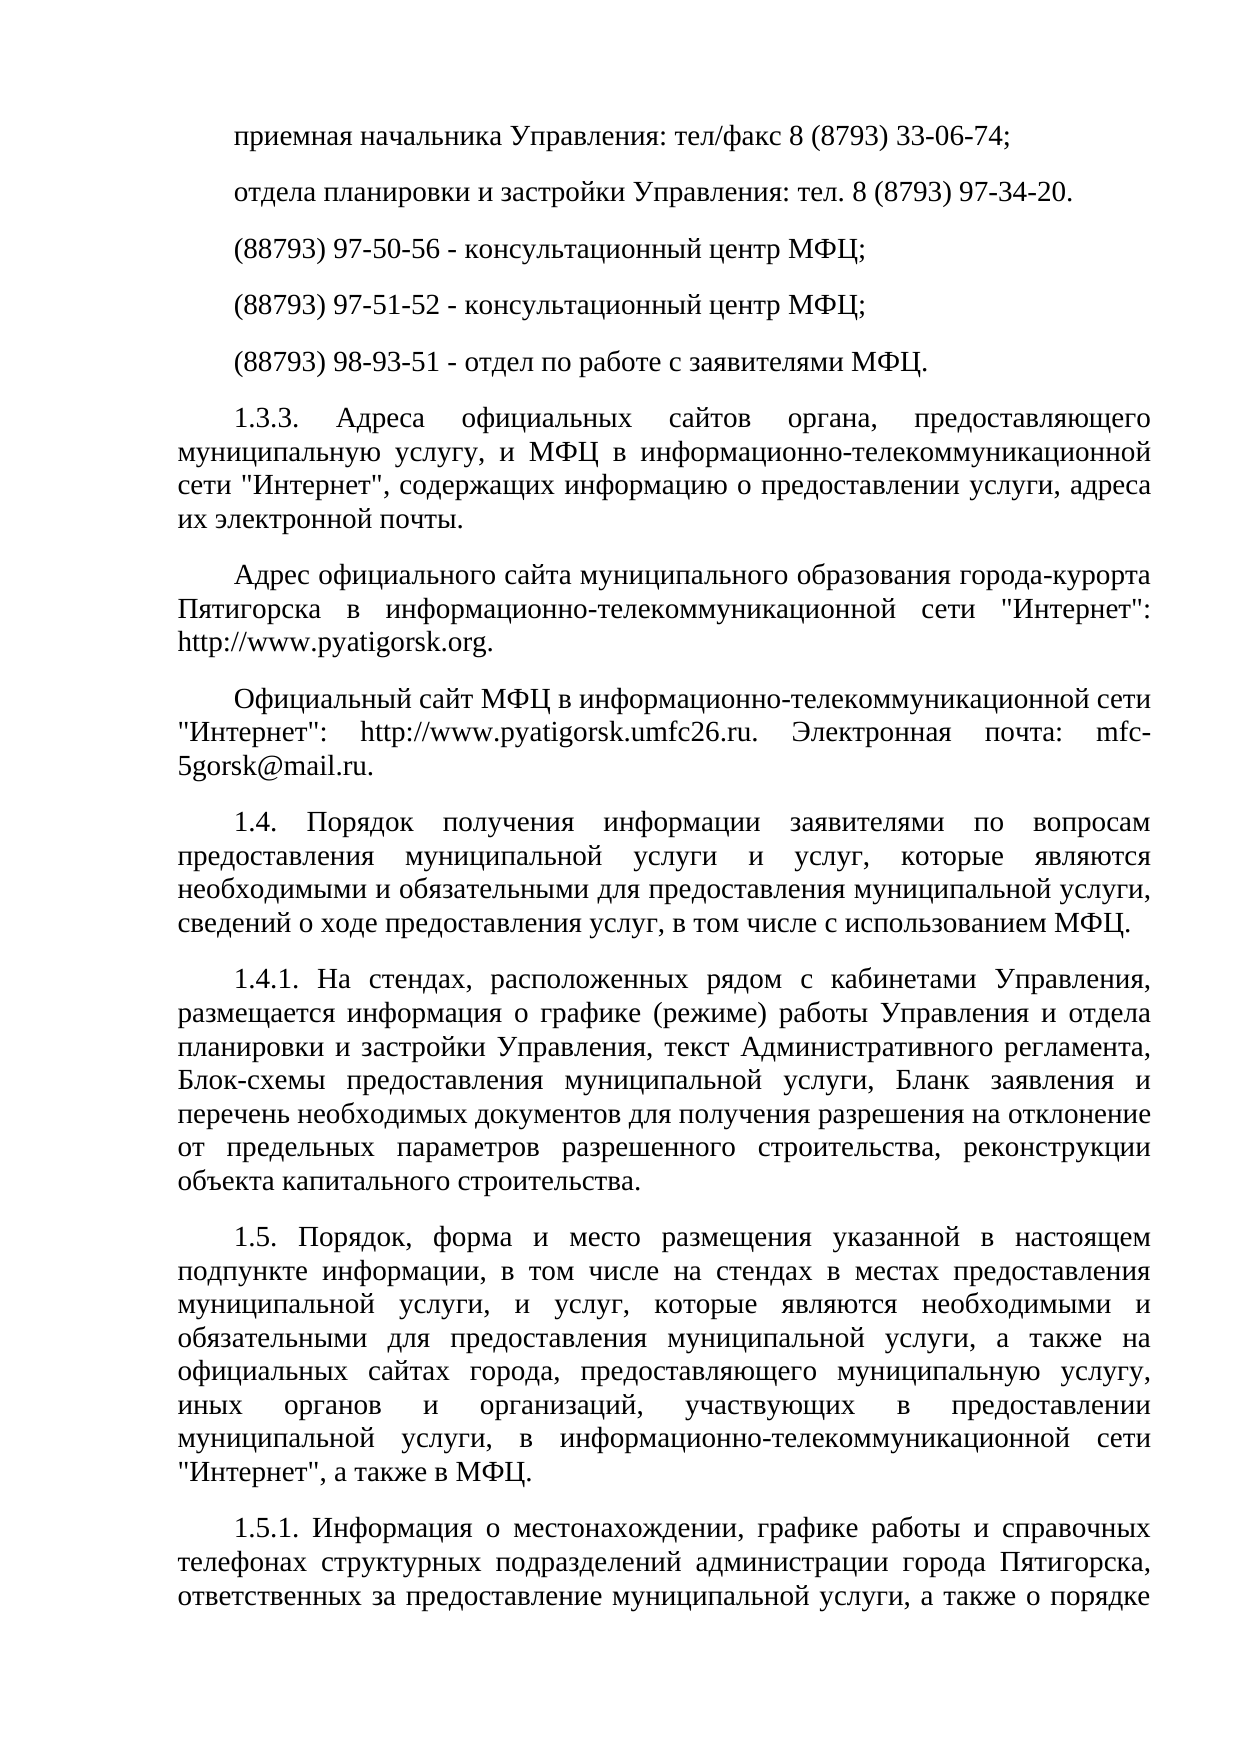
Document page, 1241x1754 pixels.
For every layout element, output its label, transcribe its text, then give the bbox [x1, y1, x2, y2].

text Адрес официального сайта муниципального образования города-курорта Пятигорска в информационно-телекоммуникационной сети "Интернет": http://www.pyatigorsk.org. [177, 557, 1152, 658]
text приемная начальника Управления: тел/факс 8 (8793) 33-06-74; [177, 118, 1152, 152]
text (88793) 97-51-52 - консультационный центр МФЦ; [177, 287, 1152, 321]
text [177, 1511, 1152, 1611]
text Официальный сайт МФЦ в информационно-телекоммуникационной сети "Интернет": http://www.pyatigorsk.umfc26.ru. Электронная почта: mfc-5gorsk@mail.ru. [177, 681, 1152, 782]
text (88793) 98-93-51 - отдел по работе с заявителями МФЦ. [177, 344, 1152, 377]
text отдела планировки и застройки Управления: тел. 8 (8793) 97-34-20. [177, 174, 1152, 208]
text 1.4. Порядок получения информации заявителями по вопросам предоставления муниципальной услуги и услуг, которые являются необходимыми и обязательными для предоставления муниципальной услуги, сведений о ходе предоставления услуг, в том числе с использованием МФЦ. [177, 804, 1152, 939]
text (88793) 97-50-56 - консультационный центр МФЦ; [177, 231, 1152, 264]
text 1.5. Порядок, форма и место размещения указанной в настоящем подпункте информации, в том числе на стендах в местах предоставления муниципальной услуги, и услуг, которые являются необходимыми и обязательными для предоставления муниципальной услуги, а также на официальных сайтах города, предоставляющего муниципальную услугу, иных органов и организаций, участвующих в предоставлении муниципальной услуги, в информационно-телекоммуникационной сети "Интернет", а также в МФЦ. [177, 1219, 1152, 1488]
text 1.4.1. На стендах, расположенных рядом с кабинетами Управления, размещается информация о графике (режиме) работы Управления и отдела планировки и застройки Управления, текст Административного регламента, Блок-схемы предоставления муниципальной услуги, Бланк заявления и перечень необходимых документов для получения разрешения на отклонение от предельных параметров разрешенного строительства, реконструкции объекта капитального строительства. [177, 962, 1152, 1196]
text 1.3.3. Адреса официальных сайтов органа, предоставляющего муниципальную услугу, и МФЦ в информационно-телекоммуникационной сети "Интернет", содержащих информацию о предоставлении услуги, адреса их электронной почты. [177, 400, 1152, 534]
